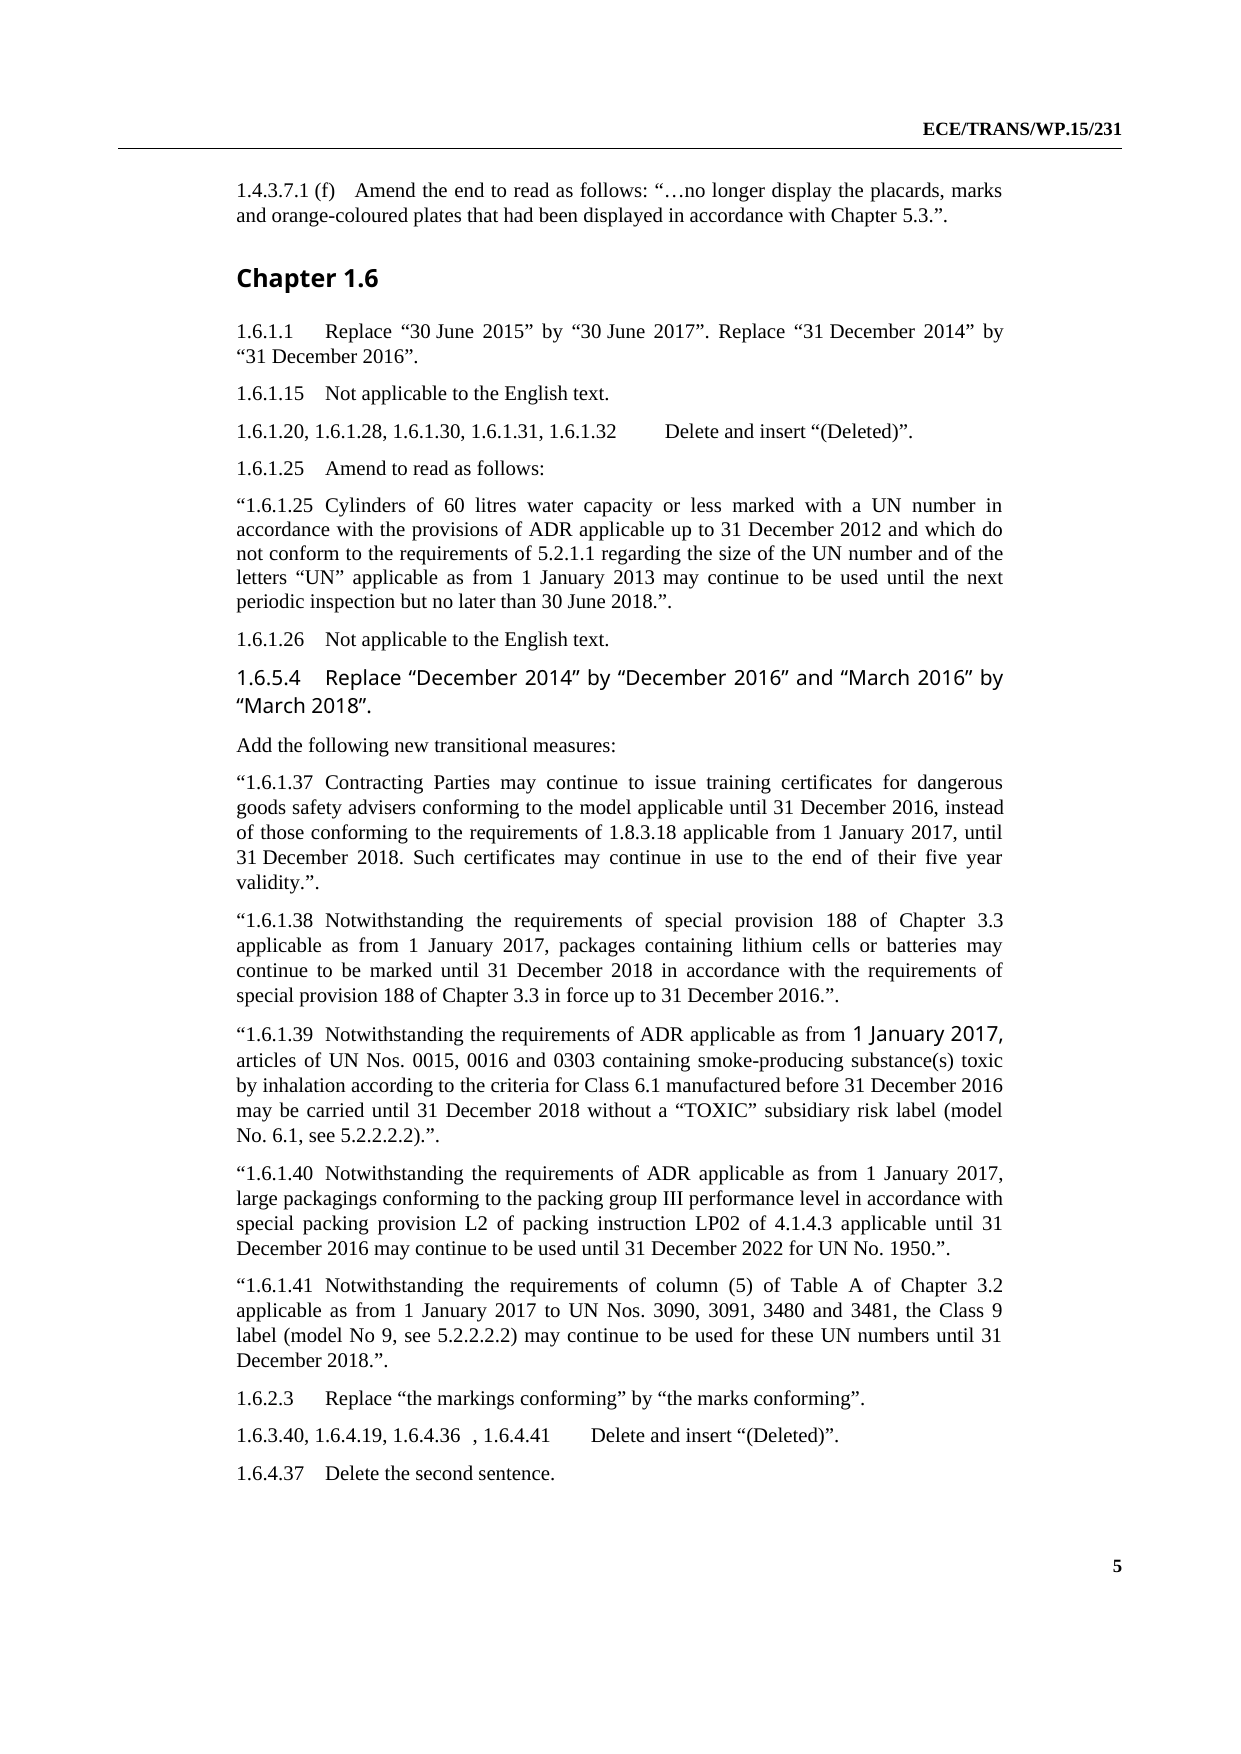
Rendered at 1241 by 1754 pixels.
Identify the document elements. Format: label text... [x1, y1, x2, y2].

text Add the following new transitional measures: [236, 732, 1004, 757]
text 1.6.1.15 Not applicable to the English text. [236, 380, 1004, 405]
text 1.6.4.37 Delete the second sentence. [236, 1460, 1004, 1485]
text “1.6.1.41 Notwithstanding the requirements of column (5) of Table A of Chapter 3.2 applicable as from 1 January 2017 to UN Nos. 3090, 3091, 3480 and 3481, the Class 9 label (model No 9, see 5.2.2.2.2) may continue to be used for these UN numbers until 31 December 2018.”. [236, 1272, 1004, 1372]
text “1.6.1.39 Notwithstanding the requirements of ADR applicable as from 1 January 2017, articles of UN Nos. 0015, 0016 and 0303 containing smoke-producing substance(s) toxic by inhalation according to the criteria for Class 6.1 manufactured before 31 December 2016 may be carried until 31 December 2018 without a “TOXIC” subsidiary risk label (model No. 6.1, see 5.2.2.2.2).”. [236, 1019, 1004, 1147]
text “1.6.1.37 Contracting Parties may continue to issue training certificates for dangerous goods safety advisers conforming to the model applicable until 31 December 2016, instead of those conforming to the requirements of 1.8.3.18 applicable from 1 January 2017, until 31 December 2018. Such certificates may continue in use to the end of their five year validity.”. [236, 769, 1004, 894]
text “1.6.1.25 Cylinders of 60 litres water capacity or less marked with a UN number in accordance with the provisions of ADR applicable up to 31 December 2012 and which do not conform to the requirements of 5.2.1.1 regarding the size of the UN number and of the letters “UN” applicable as from 1 January 2013 may continue to be used until the next periodic inspection but no later than 30 June 2018.”. [236, 493, 1004, 613]
text “1.6.1.40 Notwithstanding the requirements of ADR applicable as from 1 January 2017, large packagings conforming to the packing group III performance level in accordance with special packing provision L2 of packing instruction LP02 of 4.1.4.3 applicable until 31 December 2016 may continue to be used until 31 December 2022 for UN No. 1950.”. [236, 1160, 1004, 1260]
text “1.6.1.38 Notwithstanding the requirements of special provision 188 of Chapter 3.3 applicable as from 1 January 2017, packages containing lithium cells or batteries may continue to be marked until 31 December 2018 in accordance with the requirements of special provision 188 of Chapter 3.3 in force up to 31 December 2016.”. [236, 907, 1004, 1007]
text 1.6.5.4 Replace “December 2014” by “December 2016” and “March 2016” by “March 2018”. [236, 663, 1004, 720]
text Chapter 1.6 [118, 265, 1004, 293]
text 1.6.1.25 Amend to read as follows: [236, 455, 1004, 480]
text 1.6.3.40, 1.6.4.19, 1.6.4.36 , 1.6.4.41 Delete and insert “(Deleted)”. [236, 1422, 1004, 1447]
text 1.6.1.20, 1.6.1.28, 1.6.1.30, 1.6.1.31, 1.6.1.32 Delete and insert “(Deleted)”. [236, 418, 1004, 443]
text 1.6.1.26 Not applicable to the English text. [236, 626, 1004, 651]
text 1.6.2.3 Replace “the markings conforming” by “the marks conforming”. [236, 1385, 1004, 1410]
text 1.6.1.1 Replace “30 June 2015” by “30 June 2017”. Replace “31 December 2014” by “31 December 2016”. [236, 318, 1004, 368]
text 1.4.3.7.1 (f) Amend the end to read as follows: “…no longer display the placards, marks and orange-coloured plates that had been displayed in accordance with Chapter 5.3.”. [236, 177, 1004, 227]
